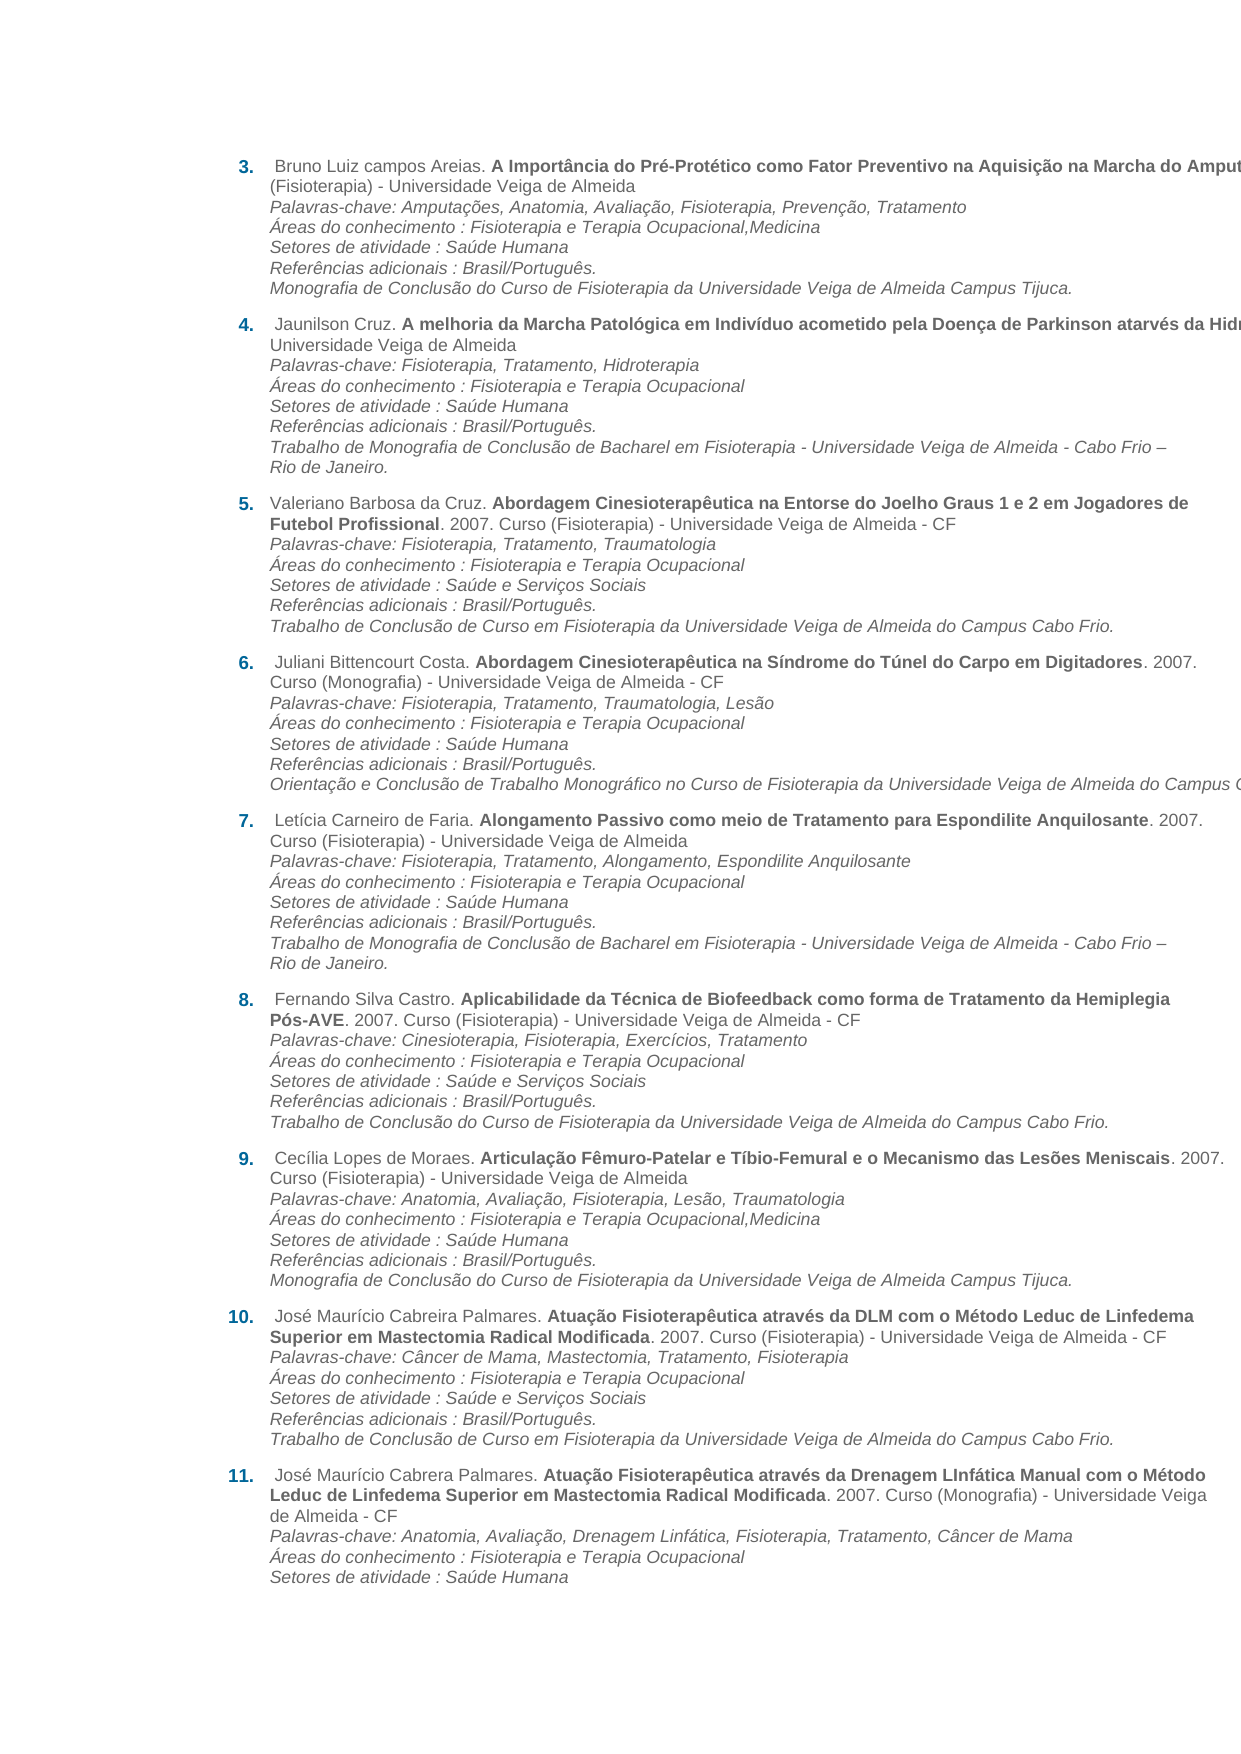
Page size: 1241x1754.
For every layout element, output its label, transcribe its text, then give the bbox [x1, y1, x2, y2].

table_cell Bruno Luiz campos Areias. A Importância do Pré-Protético como Fator Preventivo na Aquisição na Marcha do Amputado Transfemoral. 2007. Curso (Fisioterapia) - Universidade Veiga de Almeida Palavras-chave: Amputações, Anatomia, Avaliação, Fisioterapia, Prevenção, Tratamento Áreas do conhecimento : Fisioterapia e Terapia Ocupacional,Medicina Setores de atividade : Saúde Humana Referências adicionais : Brasil/Português. Monografia de Conclusão do Curso de Fisioterapia da Universidade Veiga de Almeida Campus Tijuca. [262, 148, 1240, 306]
table_cell Cecília Lopes de Moraes. Articulação Fêmuro-Patelar e Tíbio-Femural e o Mecanismo das Lesões Meniscais. 2007. Curso (Fisioterapia) - Universidade Veiga de Almeida Palavras-chave: Anatomia, Avaliação, Fisioterapia, Lesão, Traumatologia Áreas do conhecimento : Fisioterapia e Terapia Ocupacional,Medicina Setores de atividade : Saúde Humana Referências adicionais : Brasil/Português. Monografia de Conclusão do Curso de Fisioterapia da Universidade Veiga de Almeida Campus Tijuca. [262, 1140, 1240, 1298]
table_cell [262, 1457, 1240, 1595]
table_cell 10. [118, 1298, 262, 1457]
table_cell 5. [118, 485, 262, 644]
table_cell Jaunilson Cruz. A melhoria da Marcha Patológica em Indivíduo acometido pela Doença de Parkinson atarvés da Hidroterapia. 2007. Curso (Fisioterapia) - Universidade Veiga de Almeida Palavras-chave: Fisioterapia, Tratamento, Hidroterapia Áreas do conhecimento : Fisioterapia e Terapia Ocupacional Setores de atividade : Saúde Humana Referências adicionais : Brasil/Português. Trabalho de Monografia de Conclusão de Bacharel em Fisioterapia - Universidade Veiga de Almeida - Cabo Frio – Rio de Janeiro. [262, 306, 1240, 485]
table_cell Letícia Carneiro de Faria. Alongamento Passivo como meio de Tratamento para Espondilite Anquilosante. 2007. Curso (Fisioterapia) - Universidade Veiga de Almeida Palavras-chave: Fisioterapia, Tratamento, Alongamento, Espondilite Anquilosante Áreas do conhecimento : Fisioterapia e Terapia Ocupacional Setores de atividade : Saúde Humana Referências adicionais : Brasil/Português. Trabalho de Monografia de Conclusão de Bacharel em Fisioterapia - Universidade Veiga de Almeida - Cabo Frio – Rio de Janeiro. [262, 802, 1240, 981]
table_cell 11. [118, 1457, 262, 1595]
table_cell 9. [118, 1140, 262, 1298]
table_cell 7. [118, 802, 262, 981]
table_cell Fernando Silva Castro. Aplicabilidade da Técnica de Biofeedback como forma de Tratamento da Hemiplegia Pós-AVE. 2007. Curso (Fisioterapia) - Universidade Veiga de Almeida - CF Palavras-chave: Cinesioterapia, Fisioterapia, Exercícios, Tratamento Áreas do conhecimento : Fisioterapia e Terapia Ocupacional Setores de atividade : Saúde e Serviços Sociais Referências adicionais : Brasil/Português. Trabalho de Conclusão do Curso de Fisioterapia da Universidade Veiga de Almeida do Campus Cabo Frio. [262, 981, 1240, 1140]
table_cell 4. [118, 306, 262, 485]
table_cell 8. [118, 981, 262, 1140]
table_cell 6. [118, 644, 262, 802]
table_cell Juliani Bittencourt Costa. Abordagem Cinesioterapêutica na Síndrome do Túnel do Carpo em Digitadores. 2007. Curso (Monografia) - Universidade Veiga de Almeida - CF Palavras-chave: Fisioterapia, Tratamento, Traumatologia, Lesão Áreas do conhecimento : Fisioterapia e Terapia Ocupacional Setores de atividade : Saúde Humana Referências adicionais : Brasil/Português. Orientação e Conclusão de Trabalho Monográfico no Curso de Fisioterapia da Universidade Veiga de Almeida do Campus Cabo Frio. [262, 644, 1240, 802]
table_cell Valeriano Barbosa da Cruz. Abordagem Cinesioterapêutica na Entorse do Joelho Graus 1 e 2 em Jogadores de Futebol Profissional. 2007. Curso (Fisioterapia) - Universidade Veiga de Almeida - CF Palavras-chave: Fisioterapia, Tratamento, Traumatologia Áreas do conhecimento : Fisioterapia e Terapia Ocupacional Setores de atividade : Saúde e Serviços Sociais Referências adicionais : Brasil/Português. Trabalho de Conclusão de Curso em Fisioterapia da Universidade Veiga de Almeida do Campus Cabo Frio. [262, 485, 1240, 644]
table_cell 3. [118, 148, 262, 306]
table_cell José Maurício Cabreira Palmares. Atuação Fisioterapêutica através da DLM com o Método Leduc de Linfedema Superior em Mastectomia Radical Modificada. 2007. Curso (Fisioterapia) - Universidade Veiga de Almeida - CF Palavras-chave: Câncer de Mama, Mastectomia, Tratamento, Fisioterapia Áreas do conhecimento : Fisioterapia e Terapia Ocupacional Setores de atividade : Saúde e Serviços Sociais Referências adicionais : Brasil/Português. Trabalho de Conclusão de Curso em Fisioterapia da Universidade Veiga de Almeida do Campus Cabo Frio. [262, 1298, 1240, 1457]
